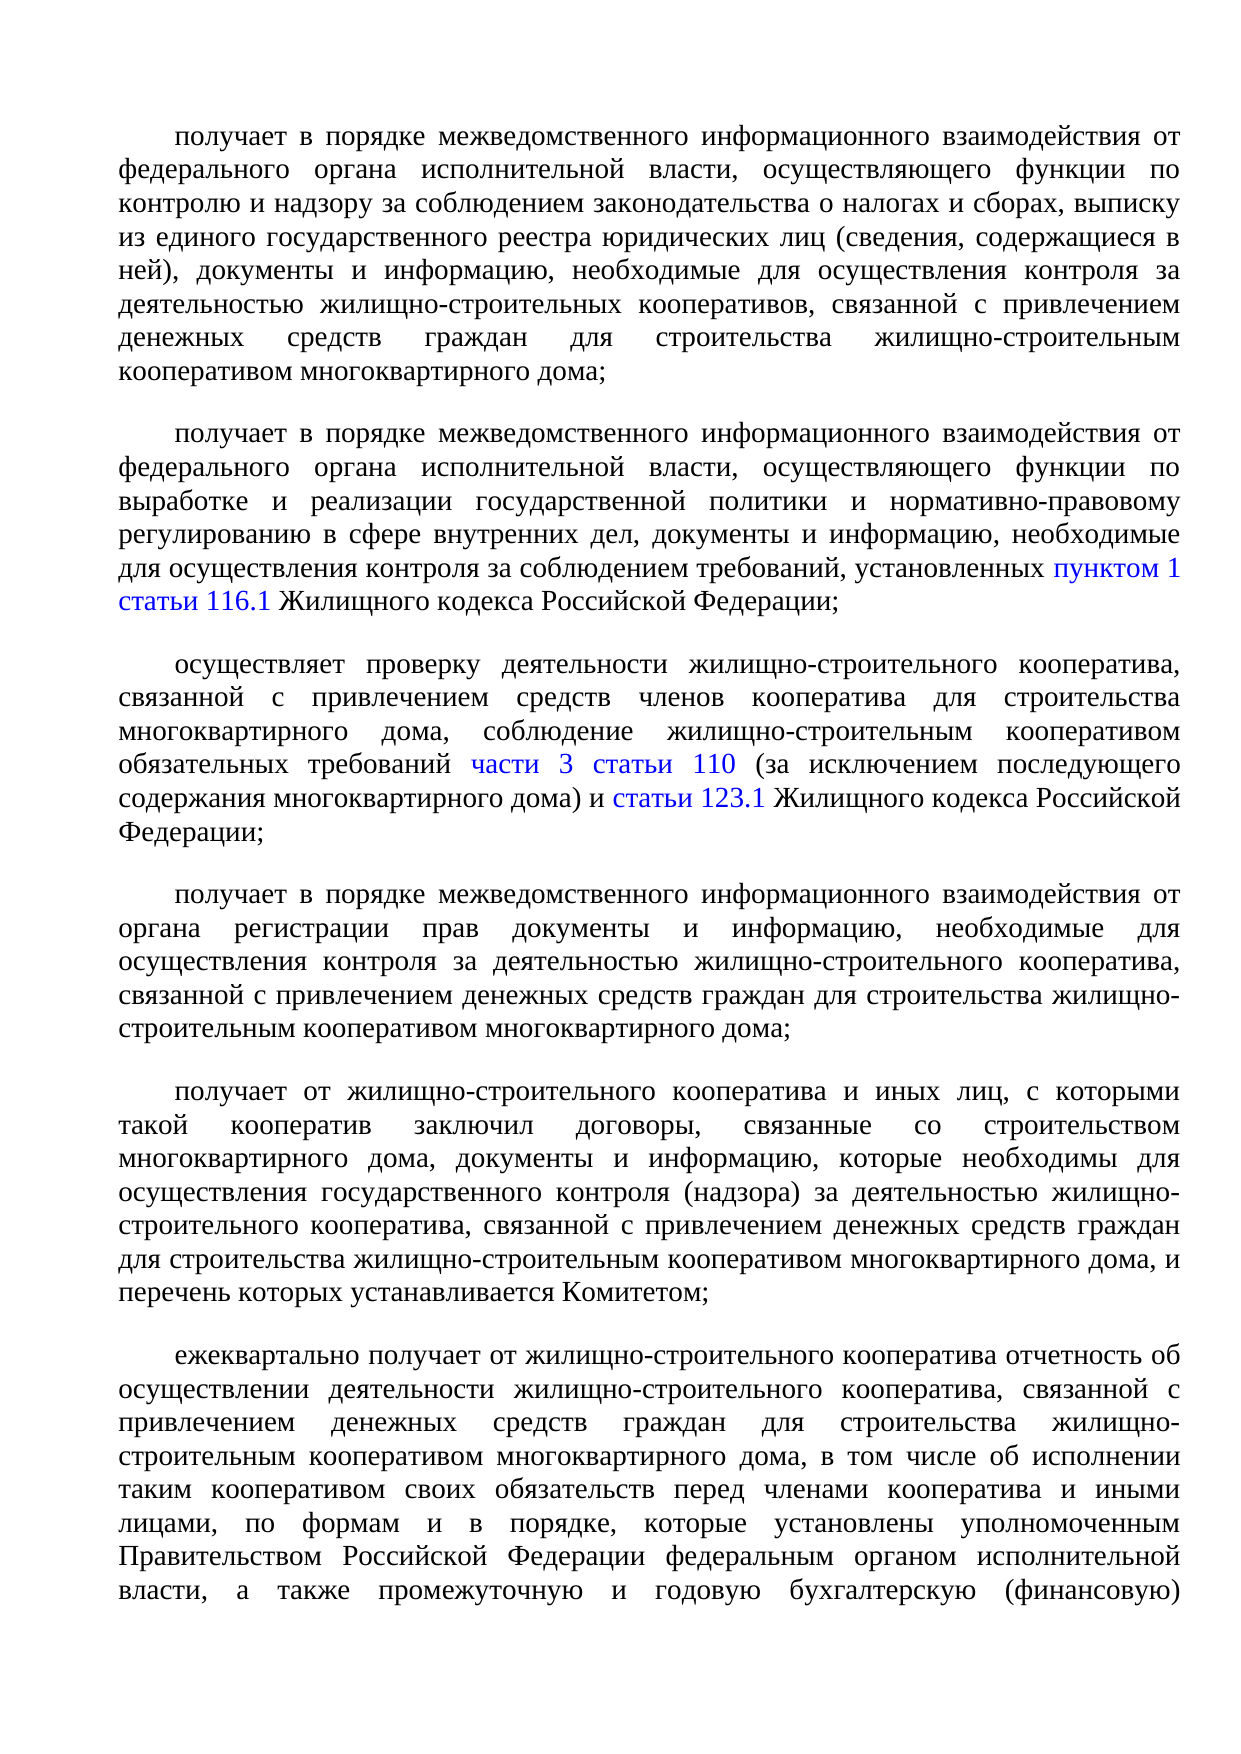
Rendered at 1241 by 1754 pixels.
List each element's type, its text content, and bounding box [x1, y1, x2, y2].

text получает в порядке межведомственного информационного взаимодействия от федерального органа исполнительной власти, осуществляющего функции по выработке и реализации государственной политики и нормативно-правовому регулированию в сфере внутренних дел, документы и информацию, необходимые для осуществления контроля за соблюдением требований, установленных пунктом 1 статьи 116.1 Жилищного кодекса Российской Федерации; [118, 416, 1181, 617]
text осуществляет проверку деятельности жилищно-строительного кооператива, связанной с привлечением средств членов кооператива для строительства многоквартирного дома, соблюдение жилищно-строительным кооперативом обязательных требований части 3 статьи 110 (за исключением последующего содержания многоквартирного дома) и статьи 123.1 Жилищного кодекса Российской Федерации; [118, 646, 1181, 847]
text получает в порядке межведомственного информационного взаимодействия от органа регистрации прав документы и информацию, необходимые для осуществления контроля за деятельностью жилищно-строительного кооператива, связанной с привлечением денежных средств граждан для строительства жилищно-строительным кооперативом многоквартирного дома; [118, 876, 1181, 1044]
text получает от жилищно-строительного кооператива и иных лиц, с которыми такой кооператив заключил договоры, связанные со строительством многоквартирного дома, документы и информацию, которые необходимы для осуществления государственного контроля (надзора) за деятельностью жилищно-строительного кооператива, связанной с привлечением денежных средств граждан для строительства жилищно-строительным кооперативом многоквартирного дома, и перечень которых устанавливается Комитетом; [118, 1073, 1181, 1308]
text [118, 1337, 1181, 1606]
text получает в порядке межведомственного информационного взаимодействия от федерального органа исполнительной власти, осуществляющего функции по контролю и надзору за соблюдением законодательства о налогах и сборах, выписку из единого государственного реестра юридических лиц (сведения, содержащиеся в ней), документы и информацию, необходимые для осуществления контроля за деятельностью жилищно-строительных кооперативов, связанной с привлечением денежных средств граждан для строительства жилищно-строительным кооперативом многоквартирного дома; [118, 118, 1181, 386]
